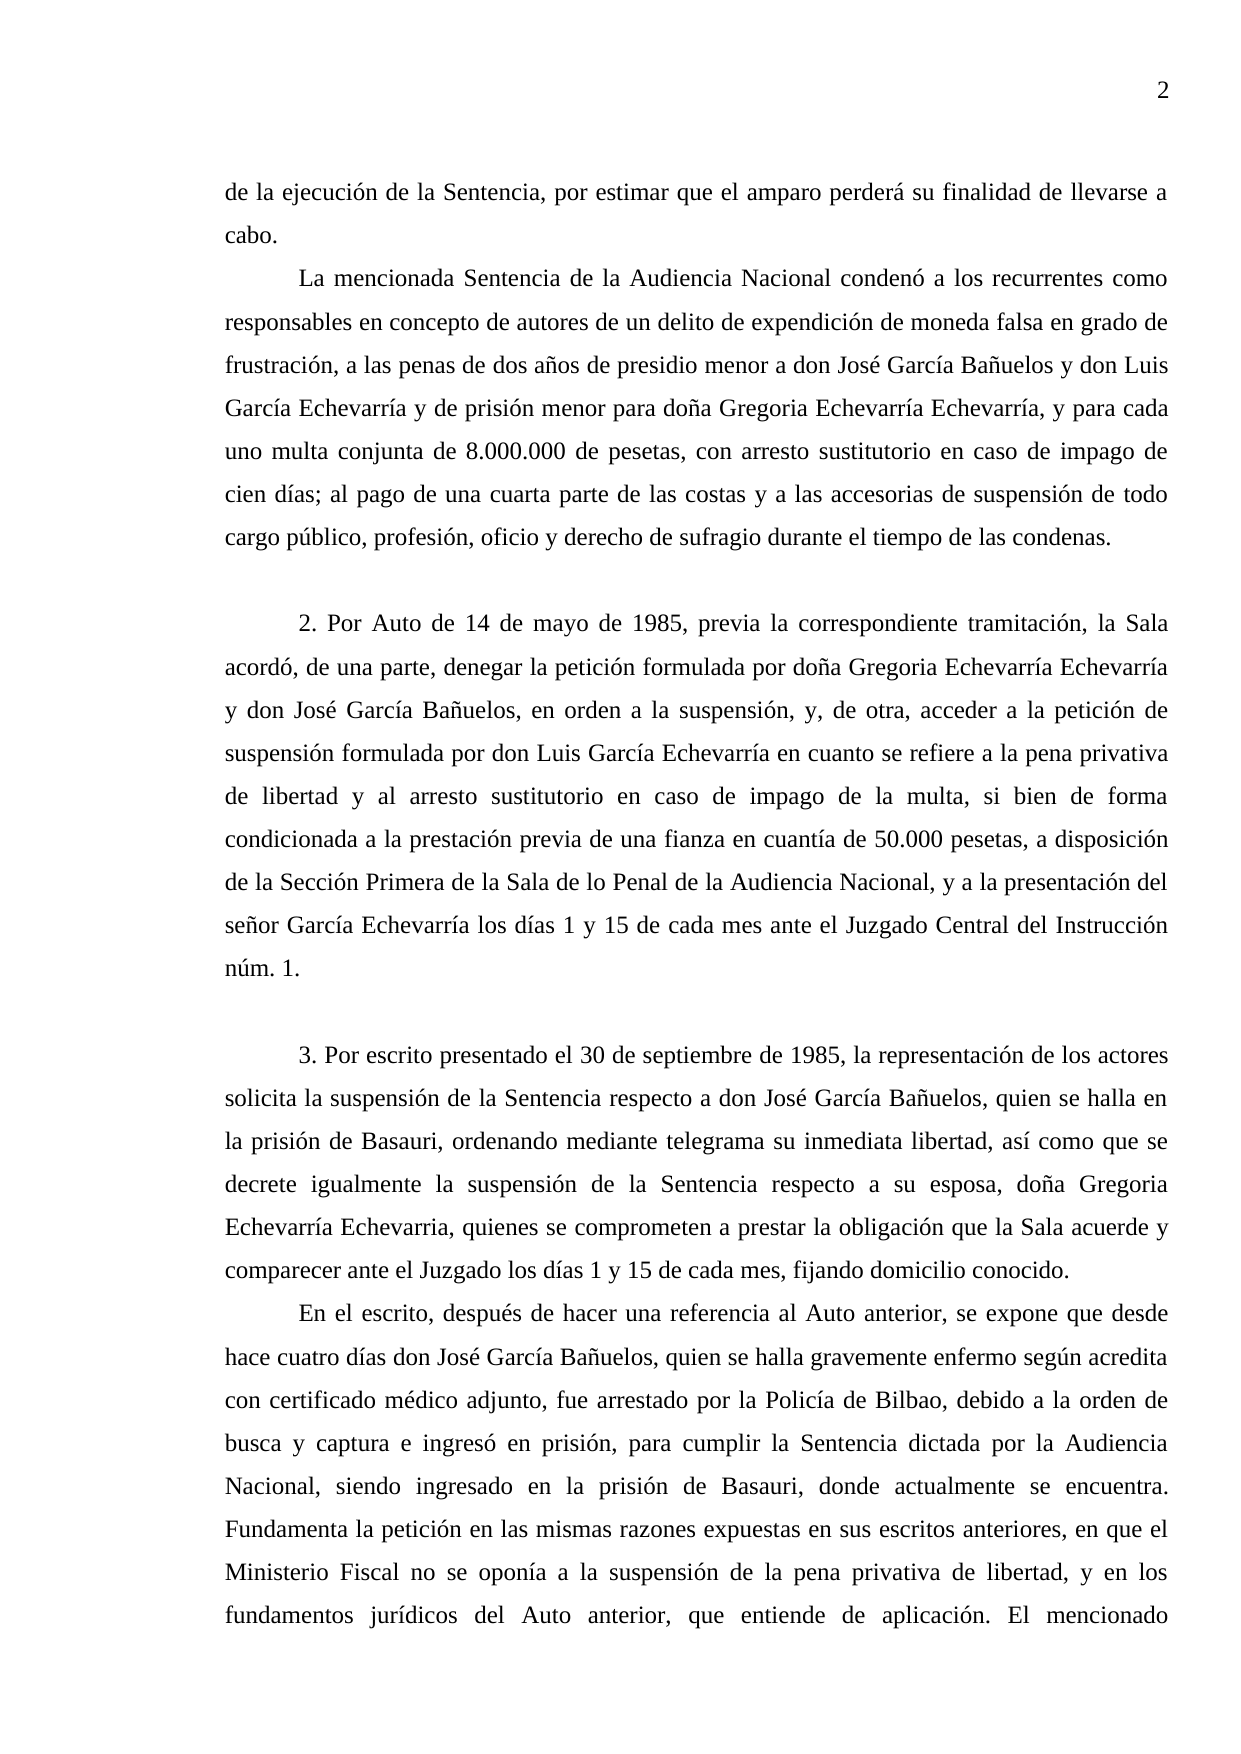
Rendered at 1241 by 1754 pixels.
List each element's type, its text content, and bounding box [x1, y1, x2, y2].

text 3. Por escrito presentado el 30 de septiembre de 1985, la representación de los actores solicita la suspensión de la Sentencia respecto a don José García Bañuelos, quien se halla en la prisión de Basauri, ordenando mediante telegrama su inmediata libertad, así como que se decrete igualmente la suspensión de la Sentencia respecto a su esposa, doña Gregoria Echevarría Echevarria, quienes se comprometen a prestar la obligación que la Sala acuerde y comparecer ante el Juzgado los días 1 y 15 de cada mes, fijando domicilio conocido. [224, 1040, 1169, 1284]
text La mencionada Sentencia de la Audiencia Nacional condenó a los recurrentes como responsables en concepto de autores de un delito de expendición de moneda falsa en grado de frustración, a las penas de dos años de presidio menor a don José García Bañuelos y don Luis García Echevarría y de prisión menor para doña Gregoria Echevarría Echevarría, y para cada uno multa conjunta de 8.000.000 de pesetas, con arresto sustitutorio en caso de impago de cien días; al pago de una cuarta parte de las costas y a las accesorias de suspensión de todo cargo público, profesión, oficio y derecho de sufragio durante el tiempo de las condenas. [224, 263, 1169, 551]
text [224, 177, 1169, 249]
text 2. Por Auto de 14 de mayo de 1985, previa la correspondiente tramitación, la Sala acordó, de una parte, denegar la petición formulada por doña Gregoria Echevarría Echevarría y don José García Bañuelos, en orden a la suspensión, y, de otra, acceder a la petición de suspensión formulada por don Luis García Echevarría en cuanto se refiere a la pena privativa de libertad y al arresto sustitutorio en caso de impago de la multa, si bien de forma condicionada a la prestación previa de una fianza en cuantía de 50.000 pesetas, a disposición de la Sección Primera de la Sala de lo Penal de la Audiencia Nacional, y a la presentación del señor García Echevarría los días 1 y 15 de cada mes ante el Juzgado Central del Instrucción núm. 1. [224, 608, 1169, 982]
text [224, 1298, 1169, 1629]
